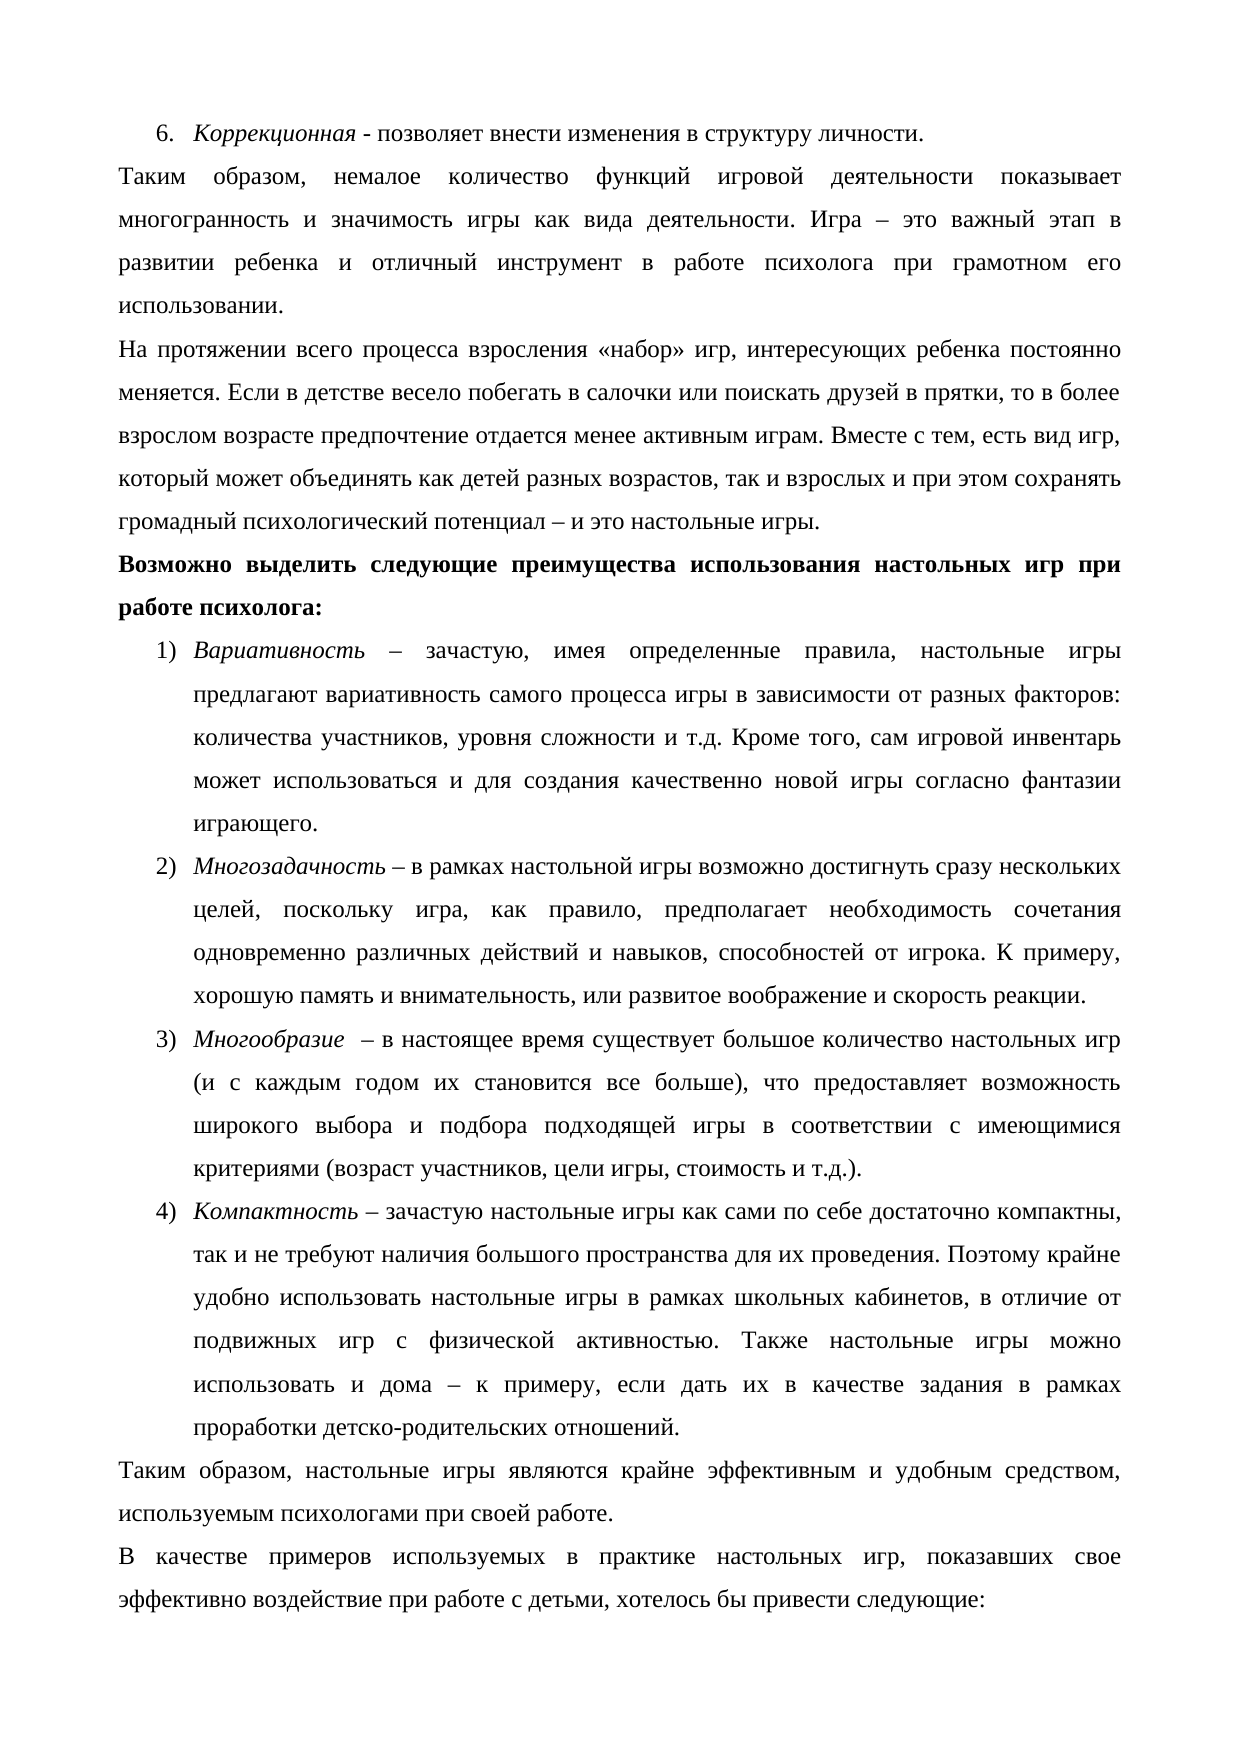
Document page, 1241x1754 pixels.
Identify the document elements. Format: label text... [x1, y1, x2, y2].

text Таким образом, немалое количество функций игровой деятельности показывает многогранность и значимость игры как вида деятельности. Игра – это важный этап в развитии ребенка и отличный инструмент в работе психолога при грамотном его использовании. [118, 161, 1122, 319]
list Коррекционная - позволяет внести изменения в структуру личности. [156, 118, 1122, 147]
list Многозадачность – в рамках настольной игры возможно достигнуть сразу нескольких целей, поскольку игра, как правило, предполагает необходимость сочетания одновременно различных действий и навыков, способностей от игрока. К примеру, хорошую память и внимательность, или развитое воображение и скорость реакции. [156, 851, 1122, 1009]
text В качестве примеров используемых в практике настольных игр, показавших свое эффективно воздействие при работе с детьми, хотелось бы привести следующие: [118, 1541, 1122, 1613]
text Возможно выделить следующие преимущества использования настольных игр при работе психолога: [118, 549, 1122, 621]
list Вариативность – зачастую, имея определенные правила, настольные игры предлагают вариативность самого процесса игры в зависимости от разных факторов: количества участников, уровня сложности и т.д. Кроме того, сам игровой инвентарь может использоваться и для создания качественно новой игры согласно фантазии играющего. [156, 636, 1122, 837]
list Компактность – зачастую настольные игры как сами по себе достаточно компактны, так и не требуют наличия большого пространства для их проведения. Поэтому крайне удобно использовать настольные игры в рамках школьных кабинетов, в отличие от подвижных игр с физической активностью. Также настольные игры можно использовать и дома – к примеру, если дать их в качестве задания в рамках проработки детско-родительских отношений. [156, 1196, 1122, 1441]
text На протяжении всего процесса взросления «набор» игр, интересующих ребенка постоянно меняется. Если в детстве весело побегать в салочки или поискать друзей в прятки, то в более взрослом возрасте предпочтение отдается менее активным играм. Вместе с тем, есть вид игр, который может объединять как детей разных возрастов, так и взрослых и при этом сохранять громадный психологический потенциал – и это настольные игры. [118, 334, 1122, 535]
text Таким образом, настольные игры являются крайне эффективным и удобным средством, используемым психологами при своей работе. [118, 1455, 1122, 1527]
list Многообразие – в настоящее время существует большое количество настольных игр (и с каждым годом их становится все больше), что предоставляет возможность широкого выбора и подбора подходящей игры в соответствии с имеющимися критериями (возраст участников, цели игры, стоимость и т.д.). [156, 1024, 1122, 1182]
